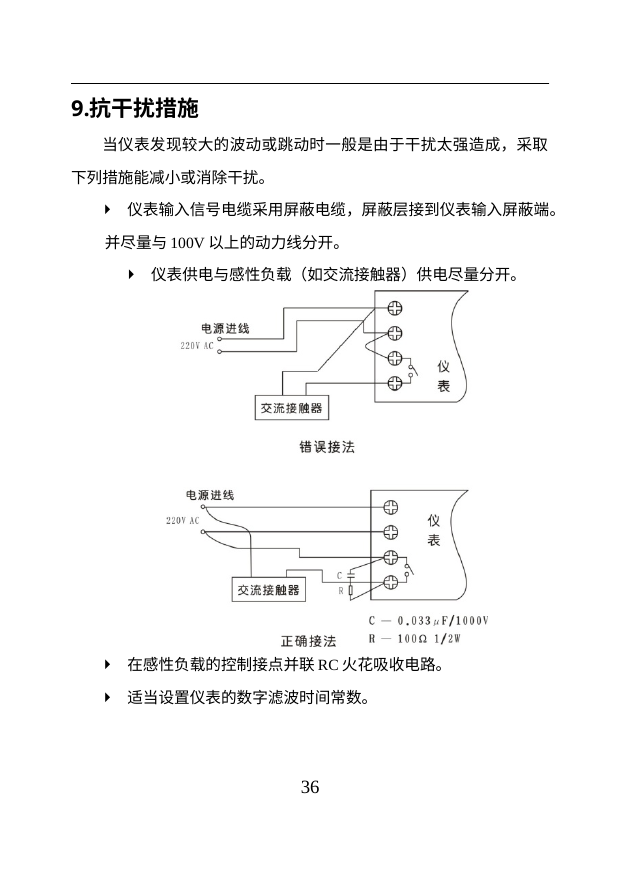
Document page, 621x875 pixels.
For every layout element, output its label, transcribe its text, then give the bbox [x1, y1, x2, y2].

text 仪表输入信号电缆采用屏蔽电缆，屏蔽层接到仪表输入屏蔽端。并尽量与100V以上的动力线分开。 [100, 193, 549, 258]
text 当仪表发现较大的波动或跳动时一般是由于干扰太强造成，采取下列措施能减小或消除干扰。 [71, 128, 549, 193]
picture [166, 290, 488, 647]
text 适当设置仪表的数字滤波时间常数。 [100, 680, 549, 713]
text 在感性负载的控制接点并联RC火花吸收电路。 [100, 648, 549, 680]
subtitle 9.抗干扰措施 [71, 91, 549, 123]
